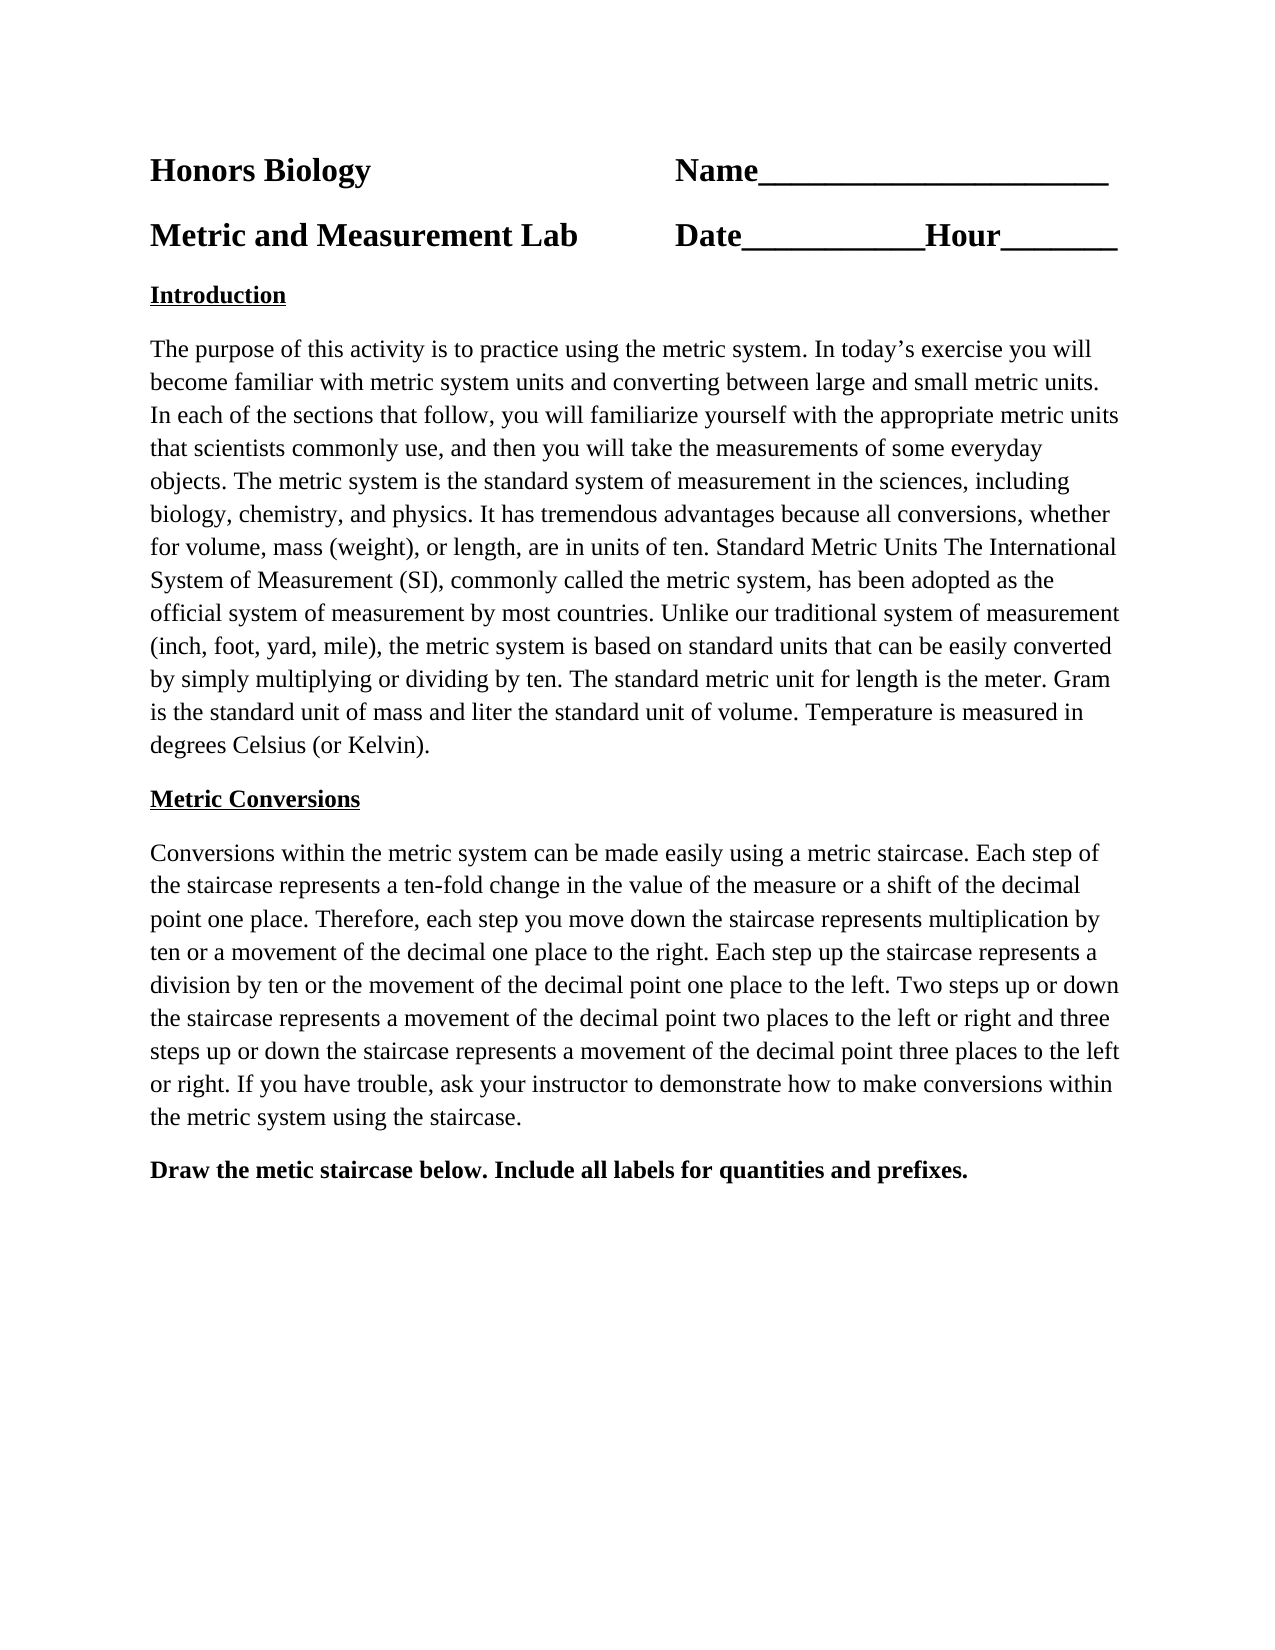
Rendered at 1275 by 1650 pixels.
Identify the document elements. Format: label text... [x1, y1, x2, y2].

text Honors Biology Name_____________________ [150, 150, 1125, 188]
text Draw the metic staircase below. Include all labels for quantities and prefixes. [150, 1156, 1125, 1184]
text Introduction [150, 280, 1125, 308]
text Conversions within the metric system can be made easily using a metric staircase. Each step of the staircase represents a ten-fold change in the value of the measure or a shift of the decimal point one place. Therefore, each step you move down the staircase represents multiplication by ten or a movement of the decimal one place to the right. Each step up the staircase represents a division by ten or the movement of the decimal point one place to the left. Two steps up or down the staircase represents a movement of the decimal point two places to the left or right and three steps up or down the staircase represents a movement of the decimal point three places to the left or right. If you have trouble, ask your instructor to demonstrate how to make conversions within the metric system using the staircase. [150, 838, 1125, 1131]
text The purpose of this activity is to practice using the metric system. In today’s exercise you will become familiar with metric system units and converting between large and small metric units. In each of the sections that follow, you will familiarize yourself with the appropriate metric units that scientists commonly use, and then you will take the measurements of some everyday objects. The metric system is the standard system of measurement in the sciences, including biology, chemistry, and physics. It has tremendous advantages because all conversions, whether for volume, mass (weight), or length, are in units of ten. Standard Metric Units The International System of Measurement (SI), commonly called the metric system, has been adopted as the official system of measurement by most countries. Unlike our traditional system of measurement (inch, foot, yard, mile), the metric system is based on standard units that can be easily converted by simply multiplying or dividing by ten. The standard metric unit for length is the meter. Gram is the standard unit of mass and liter the standard unit of volume. Temperature is measured in degrees Celsius (or Kelvin). [150, 334, 1125, 759]
text Metric Conversions [150, 784, 1125, 812]
text Metric and Measurement Lab Date___________Hour_______ [150, 215, 1125, 253]
